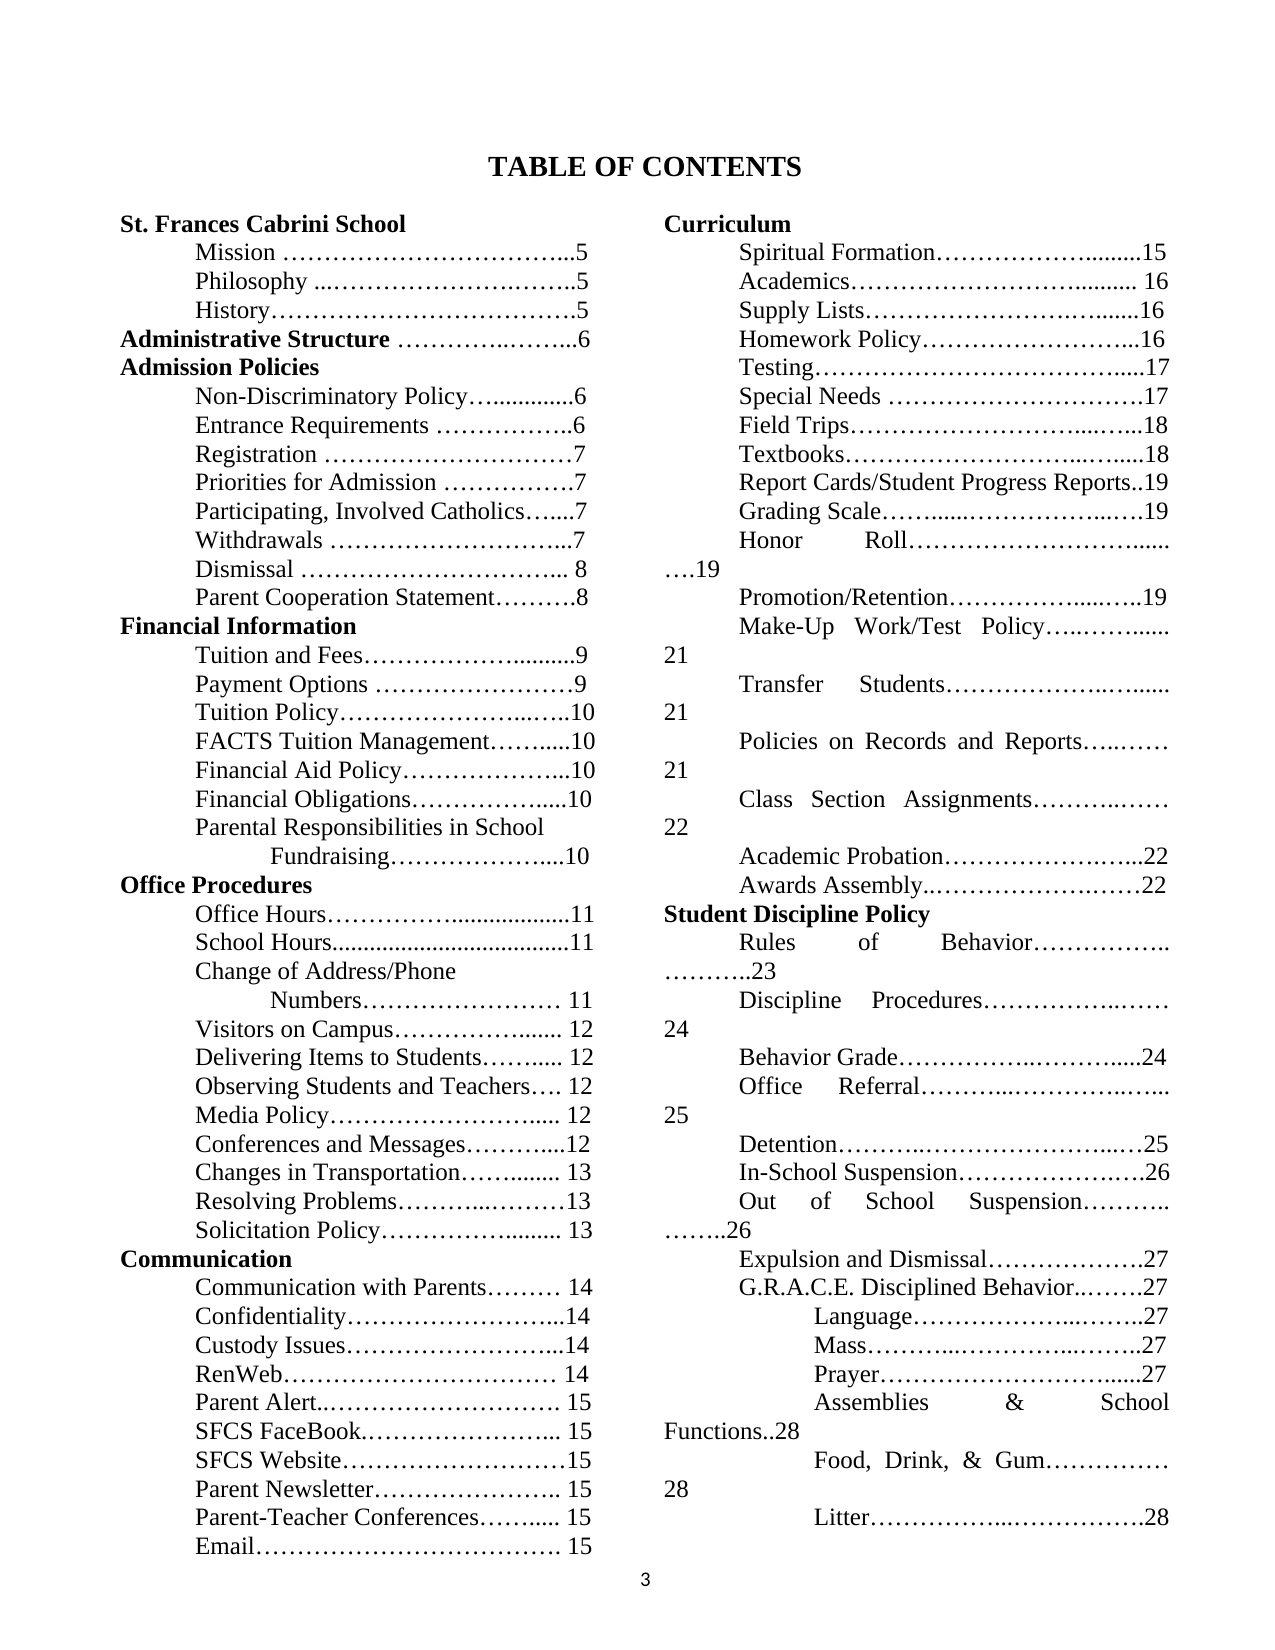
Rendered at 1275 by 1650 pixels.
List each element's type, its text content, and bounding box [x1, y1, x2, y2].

text Conferences and Messages………....12 [120, 1129, 626, 1157]
text Promotion/Retention…………….....…..19 [664, 582, 1170, 611]
text Office Referral………...…………..…... 25 [664, 1071, 1170, 1129]
text Special Needs ………………………….17 [664, 381, 1170, 410]
text SFCS Website………………………15 [120, 1445, 626, 1474]
text Admission Policies [120, 352, 626, 381]
text Numbers…………………… 11 [195, 985, 626, 1014]
text Tuition and Fees………………..........9 [120, 640, 626, 669]
text Withdrawals ………………………...7 [120, 525, 626, 554]
text FACTS Tuition Management…….....10 [120, 726, 626, 755]
text Detention………..…………………...…25 [664, 1129, 1170, 1157]
text Behavior Grade……………..……….....24 [664, 1042, 1170, 1071]
text Payment Options ……………………9 [120, 669, 626, 697]
text Parental Responsibilities in School [120, 812, 626, 841]
text Office Hours……………...................11 [120, 899, 626, 927]
text In-School Suspension……………….….26 [664, 1157, 1170, 1186]
text Student Discipline Policy [664, 899, 1170, 927]
text Media Policy……………………..... 12 [120, 1100, 626, 1129]
text G.R.A.C.E. Disciplined Behavior..…….27 [664, 1272, 1170, 1301]
text Academic Probation……………….…...22 [664, 841, 1170, 870]
text TABLE OF CONTENTS [120, 149, 1170, 183]
text Communication with Parents……… 14 [120, 1272, 626, 1301]
text Homework Policy……………………...16 [664, 324, 1170, 352]
text Solicitation Policy……………......... 13 [120, 1215, 626, 1244]
text Resolving Problems………...………13 [120, 1186, 626, 1215]
text Changes in Transportation……........ 13 [120, 1157, 626, 1186]
text Make-Up Work/Test Policy…..……...... 21 [664, 611, 1170, 669]
text Mission ……………………………...5 [120, 237, 626, 266]
text Parent Cooperation Statement……….8 [120, 582, 626, 611]
text Out of School Suspension………..……..26 [664, 1186, 1170, 1244]
text Mass………...…………...……..27 [664, 1330, 1170, 1359]
text Transfer Students………………..…...... 21 [664, 669, 1170, 726]
text SFCS FaceBook.…………………... 15 [120, 1416, 626, 1445]
text History……………………………….5 [120, 295, 626, 324]
text Grading Scale……......……………...….19 [664, 496, 1170, 525]
text Assemblies & School Functions..28 [664, 1387, 1170, 1445]
text Fundraising………………....10 [195, 841, 626, 870]
text Academics……………………….......... 16 [664, 266, 1170, 295]
text Participating, Involved Catholics…....7 [120, 496, 626, 525]
text Financial Aid Policy………………...10 [120, 755, 626, 784]
text Language………………...……..27 [664, 1301, 1170, 1330]
text Financial Obligations…………….....10 [120, 784, 626, 812]
text Non-Discriminatory Policy….............6 [120, 381, 626, 410]
text Prayer………………………......27 [664, 1359, 1170, 1387]
text Entrance Requirements ……………..6 [120, 410, 626, 439]
text Financial Information [120, 611, 626, 640]
text Priorities for Admission …………….7 [120, 467, 626, 496]
text Parent-Teacher Conferences……..... 15 [120, 1502, 626, 1531]
text Field Trips………………………....…...18 [664, 410, 1170, 439]
text Textbooks………………………...….....18 [664, 439, 1170, 467]
text Office Procedures [120, 870, 626, 899]
text Expulsion and Dismissal……………….27 [664, 1244, 1170, 1272]
text Parent Newsletter………………….. 15 [120, 1474, 626, 1502]
text Honor Roll………………………......….19 [664, 525, 1170, 582]
text Discipline Procedures……………..……24 [664, 985, 1170, 1042]
text Food, Drink, & Gum……………28 [664, 1445, 1170, 1502]
text Email………………………………. 15 [120, 1531, 626, 1560]
text Curriculum [664, 209, 1170, 237]
text Observing Students and Teachers…. 12 [120, 1071, 626, 1100]
text Class Section Assignments………..……22 [664, 784, 1170, 841]
text RenWeb…………………………… 14 [120, 1359, 626, 1387]
text Parent Alert..………………………. 15 [120, 1387, 626, 1416]
text Communication [120, 1244, 626, 1272]
text School Hours......................................11 [120, 927, 626, 956]
text Registration …………………………7 [120, 439, 626, 467]
text Litter……………...…………….28 [664, 1502, 1170, 1531]
text Supply Lists…………………….….......16 [664, 295, 1170, 324]
text Visitors on Campus……………....... 12 [120, 1014, 626, 1042]
text Philosophy ...………………….……..5 [120, 266, 626, 295]
text Testing……………………………….....17 [664, 352, 1170, 381]
text Rules of Behavior……………..………..23 [664, 927, 1170, 985]
text Report Cards/Student Progress Reports..19 [664, 467, 1170, 496]
text Administrative Structure …………..……...6 [120, 324, 626, 352]
text Confidentiality……………………...14 [120, 1301, 626, 1330]
text Custody Issues……………………...14 [120, 1330, 626, 1359]
text Dismissal …………………………... 8 [120, 554, 626, 582]
text Change of Address/Phone [120, 956, 626, 985]
text Spiritual Formation……………….........15 [664, 237, 1170, 266]
text Delivering Items to Students……..... 12 [120, 1042, 626, 1071]
text St. Frances Cabrini School [120, 209, 626, 237]
text Policies on Records and Reports…..……21 [664, 726, 1170, 784]
text Awards Assembly..……………….……22 [664, 870, 1170, 899]
text Tuition Policy…………………...…..10 [120, 697, 626, 726]
